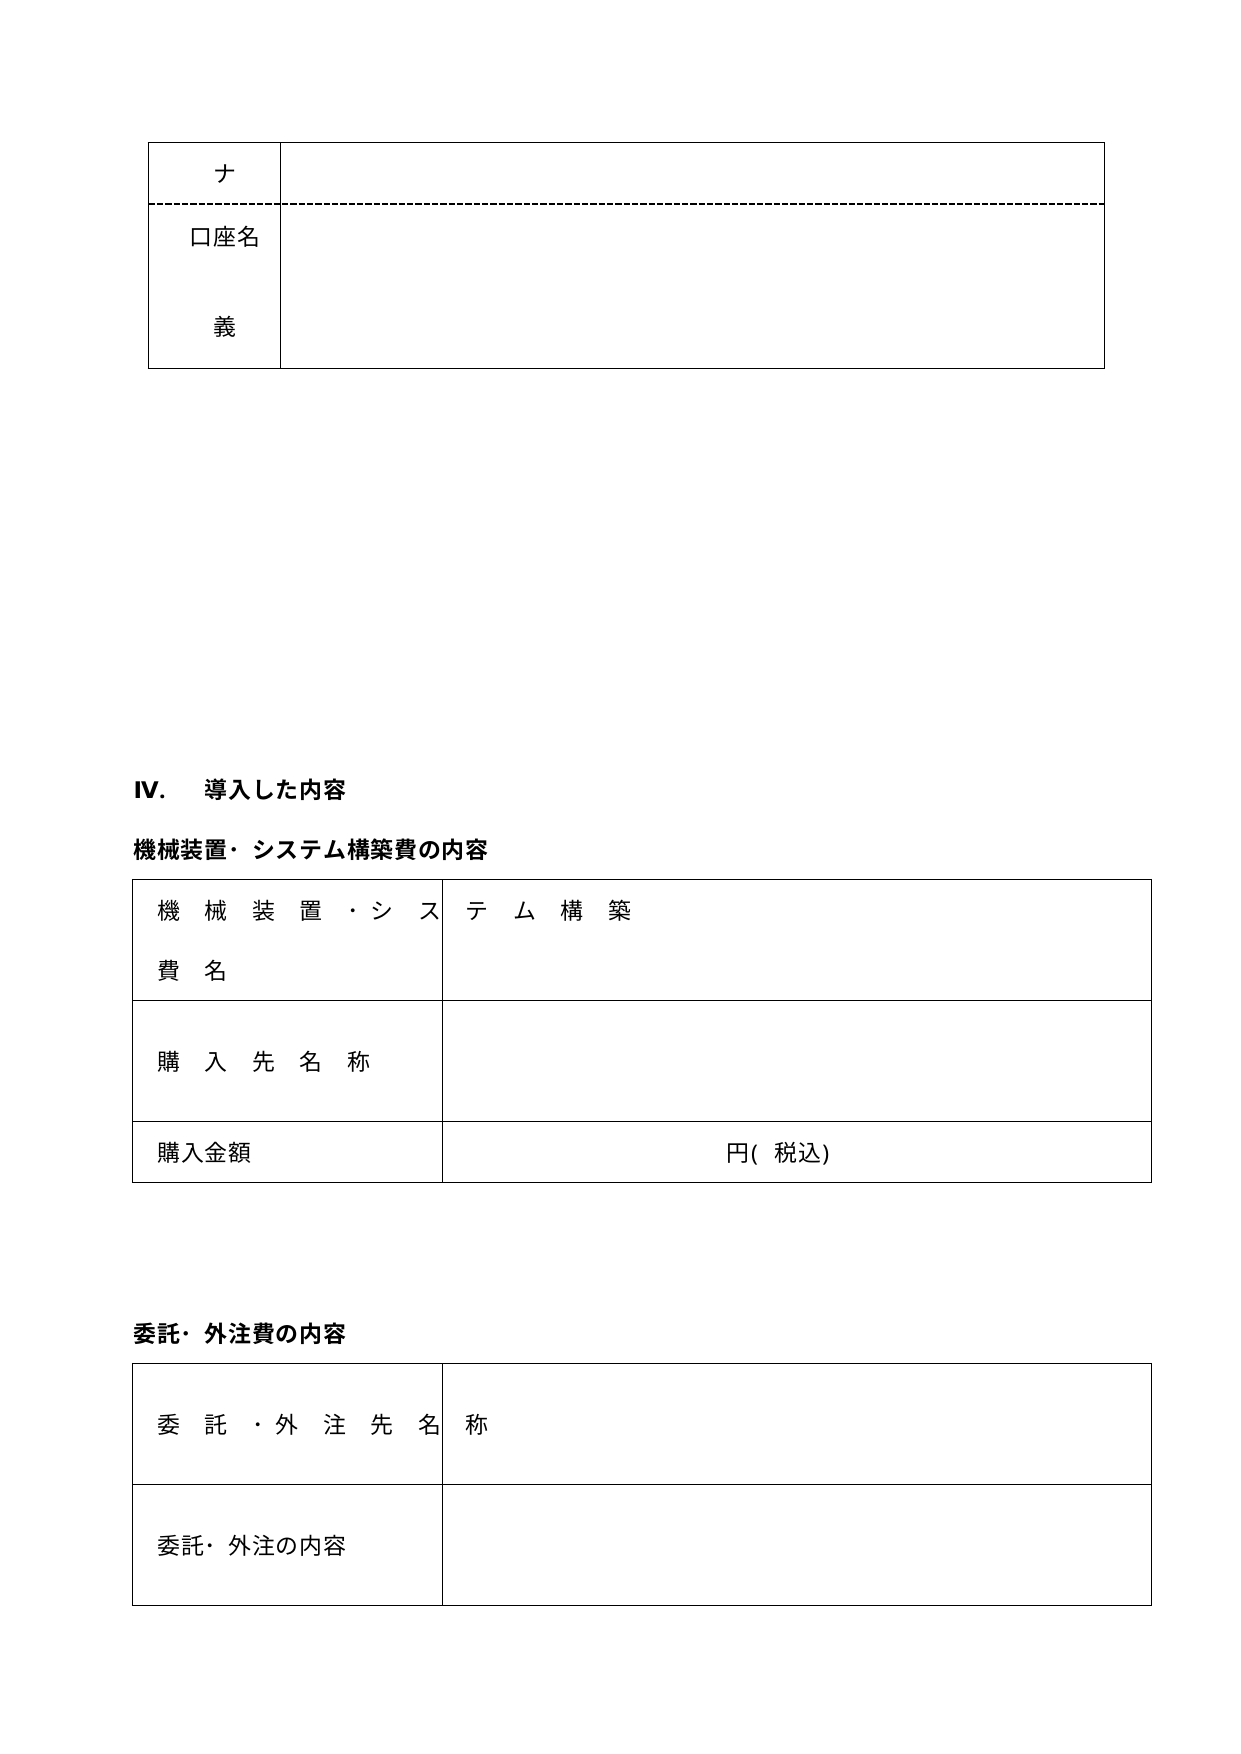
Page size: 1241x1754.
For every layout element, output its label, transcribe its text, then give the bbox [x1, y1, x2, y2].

table_cell 委託･外注の内容 [133, 1485, 442, 1605]
table_cell [443, 1001, 1151, 1121]
table_cell 購入金額 [133, 1122, 442, 1182]
table_cell [281, 203, 1104, 368]
table_cell 購入先名称 [133, 1001, 442, 1121]
text 機械装置･システム構築費の内容 [133, 819, 1107, 879]
table_header [443, 1364, 1151, 1484]
table_header 委託･外注先名称 [133, 1364, 442, 1484]
table_cell フリガナ [149, 143, 280, 203]
table_cell [443, 1485, 1151, 1605]
table_header [443, 880, 1151, 1000]
table_header 機械装置･システム構築費名 [133, 880, 442, 1000]
table_cell [281, 143, 1104, 203]
text Ⅳ.導入した内容 [133, 759, 1107, 819]
text 委託･外注費の内容 [133, 1303, 1107, 1363]
table_cell 円(税込) [443, 1122, 1151, 1182]
table_cell 口座名義 [149, 203, 280, 368]
